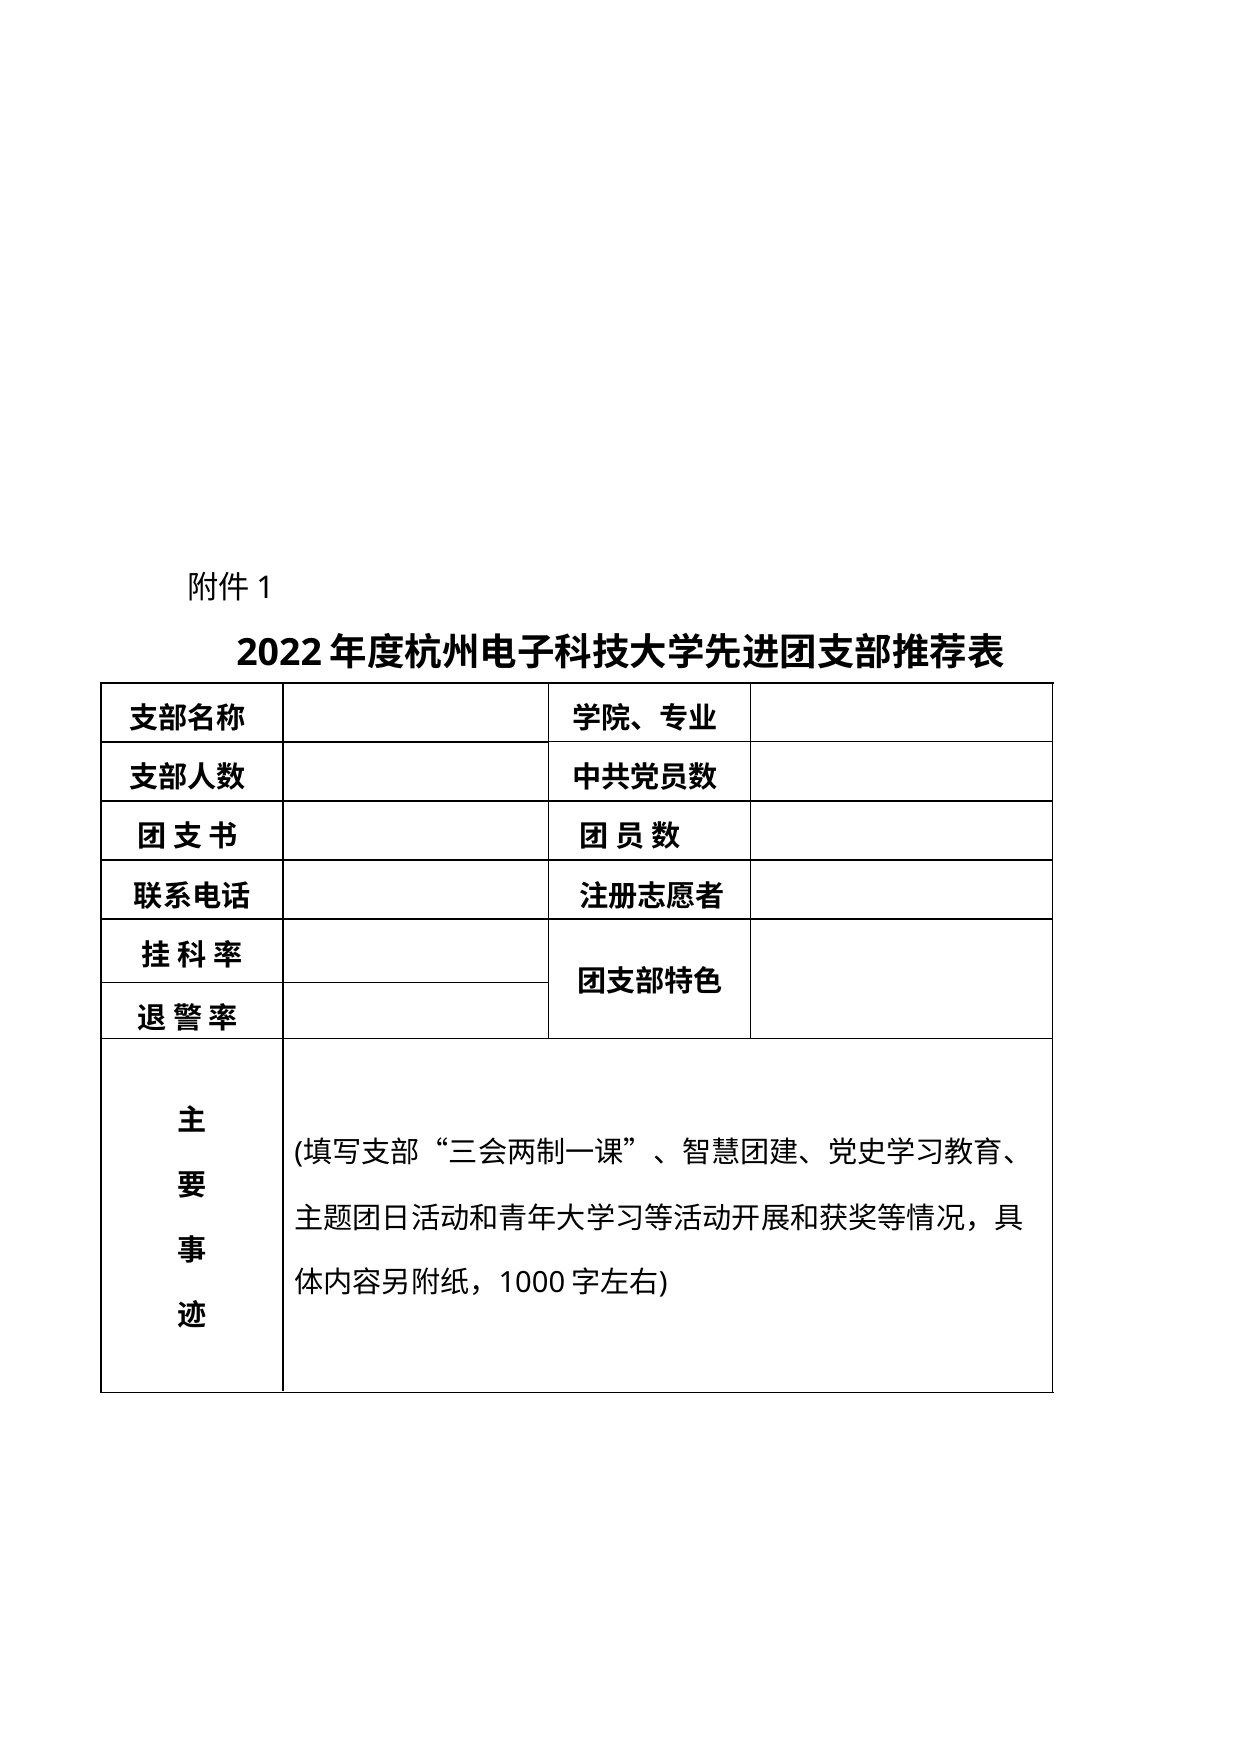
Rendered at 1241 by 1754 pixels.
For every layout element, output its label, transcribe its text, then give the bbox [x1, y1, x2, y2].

table_header 学院、专业 [549, 684, 750, 741]
table_cell 挂 科 率 [102, 920, 282, 982]
text 2022年度杭州电子科技大学先进团支部推荐表 [187, 617, 1053, 682]
table_cell [284, 983, 548, 1038]
table_cell 团 员 数 [549, 802, 750, 859]
table_cell 中共党员数 [549, 742, 750, 800]
table_cell [751, 742, 1052, 800]
table_cell [284, 802, 548, 859]
table_header [751, 684, 1052, 741]
table_cell [284, 920, 548, 982]
table_cell 退 警 率 [102, 983, 282, 1038]
table_cell 支部人数 [102, 743, 282, 800]
table_cell 注册志愿者人数人数人数率人数 [549, 861, 750, 918]
table_cell 主 要 事 迹 [102, 1039, 282, 1391]
table_header 支部名称 [102, 684, 282, 741]
table_cell [751, 920, 1052, 1038]
table_header [284, 684, 548, 741]
text 附件1 [187, 552, 1053, 617]
table_cell [284, 861, 548, 918]
table_cell [751, 802, 1052, 859]
table_cell 联系电话 [102, 861, 282, 918]
table_cell [284, 743, 548, 800]
table_cell 团 支 书 [102, 802, 282, 859]
table_cell 团支部特色 [549, 920, 750, 1038]
table_cell (填写支部“三会两制一课”、智慧团建、党史学习教育、主题团日活动和青年大学习等活动开展和获奖等情况，具体内容另附纸，1000字左右) [284, 1039, 1052, 1391]
table_cell [751, 861, 1052, 918]
